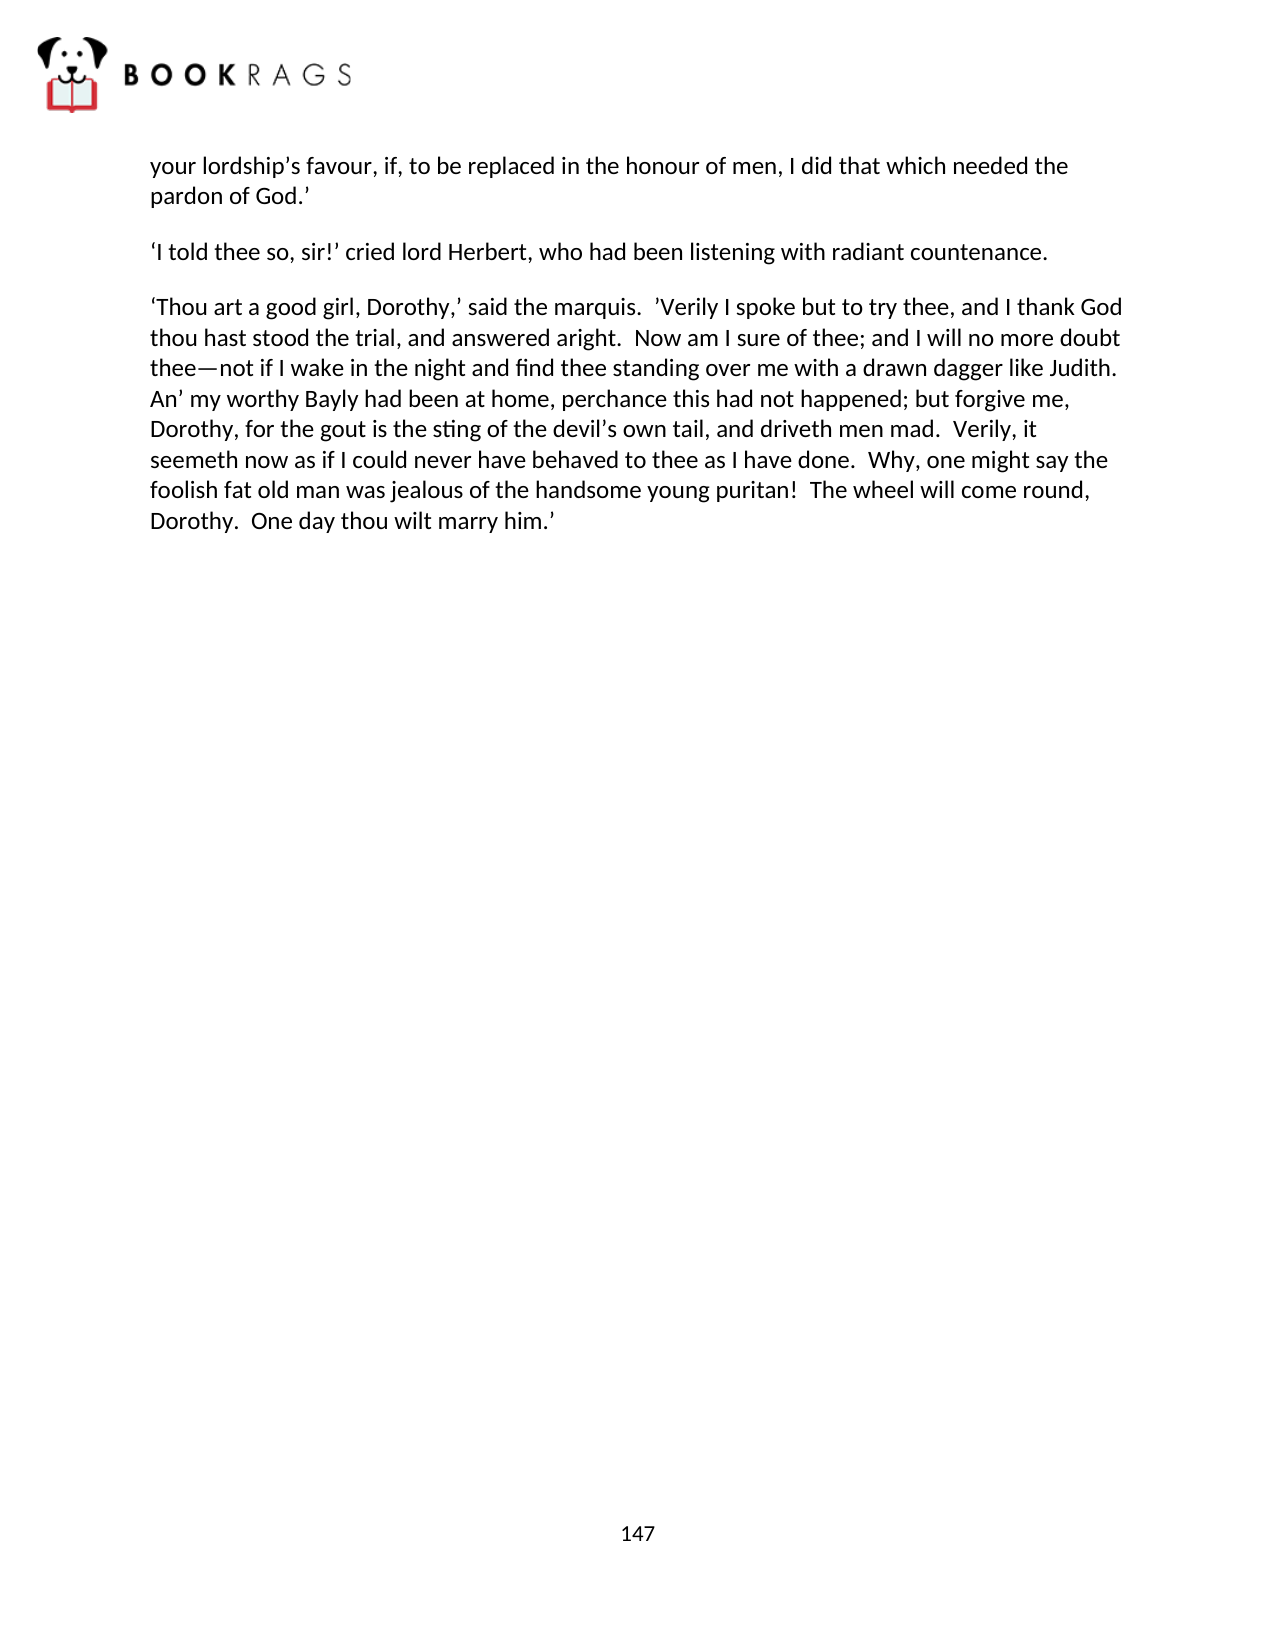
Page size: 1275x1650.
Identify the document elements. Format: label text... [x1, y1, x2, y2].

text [150, 150, 1125, 211]
text ‘Thou art a good girl, Dorothy,’ said the marquis. ’Verily I spoke but to try thee, and I thank God thou hast stood the trial, and answered aright. Now am I sure of thee; and I will no more doubt thee—­not if I wake in the night and find thee standing over me with a drawn dagger like Judith. An’ my worthy Bayly had been at home, perchance this had not happened; but forgive me, Dorothy, for the gout is the sting of the devil’s own tail, and driveth men mad. Verily, it seemeth now as if I could never have behaved to thee as I have done. Why, one might say the foolish fat old man was jealous of the handsome young puritan! The wheel will come round, Dorothy. One day thou wilt marry him.’ [150, 292, 1125, 536]
picture [37, 37, 351, 113]
text ‘I told thee so, sir!’ cried lord Herbert, who had been listening with radiant countenance. [150, 236, 1125, 267]
